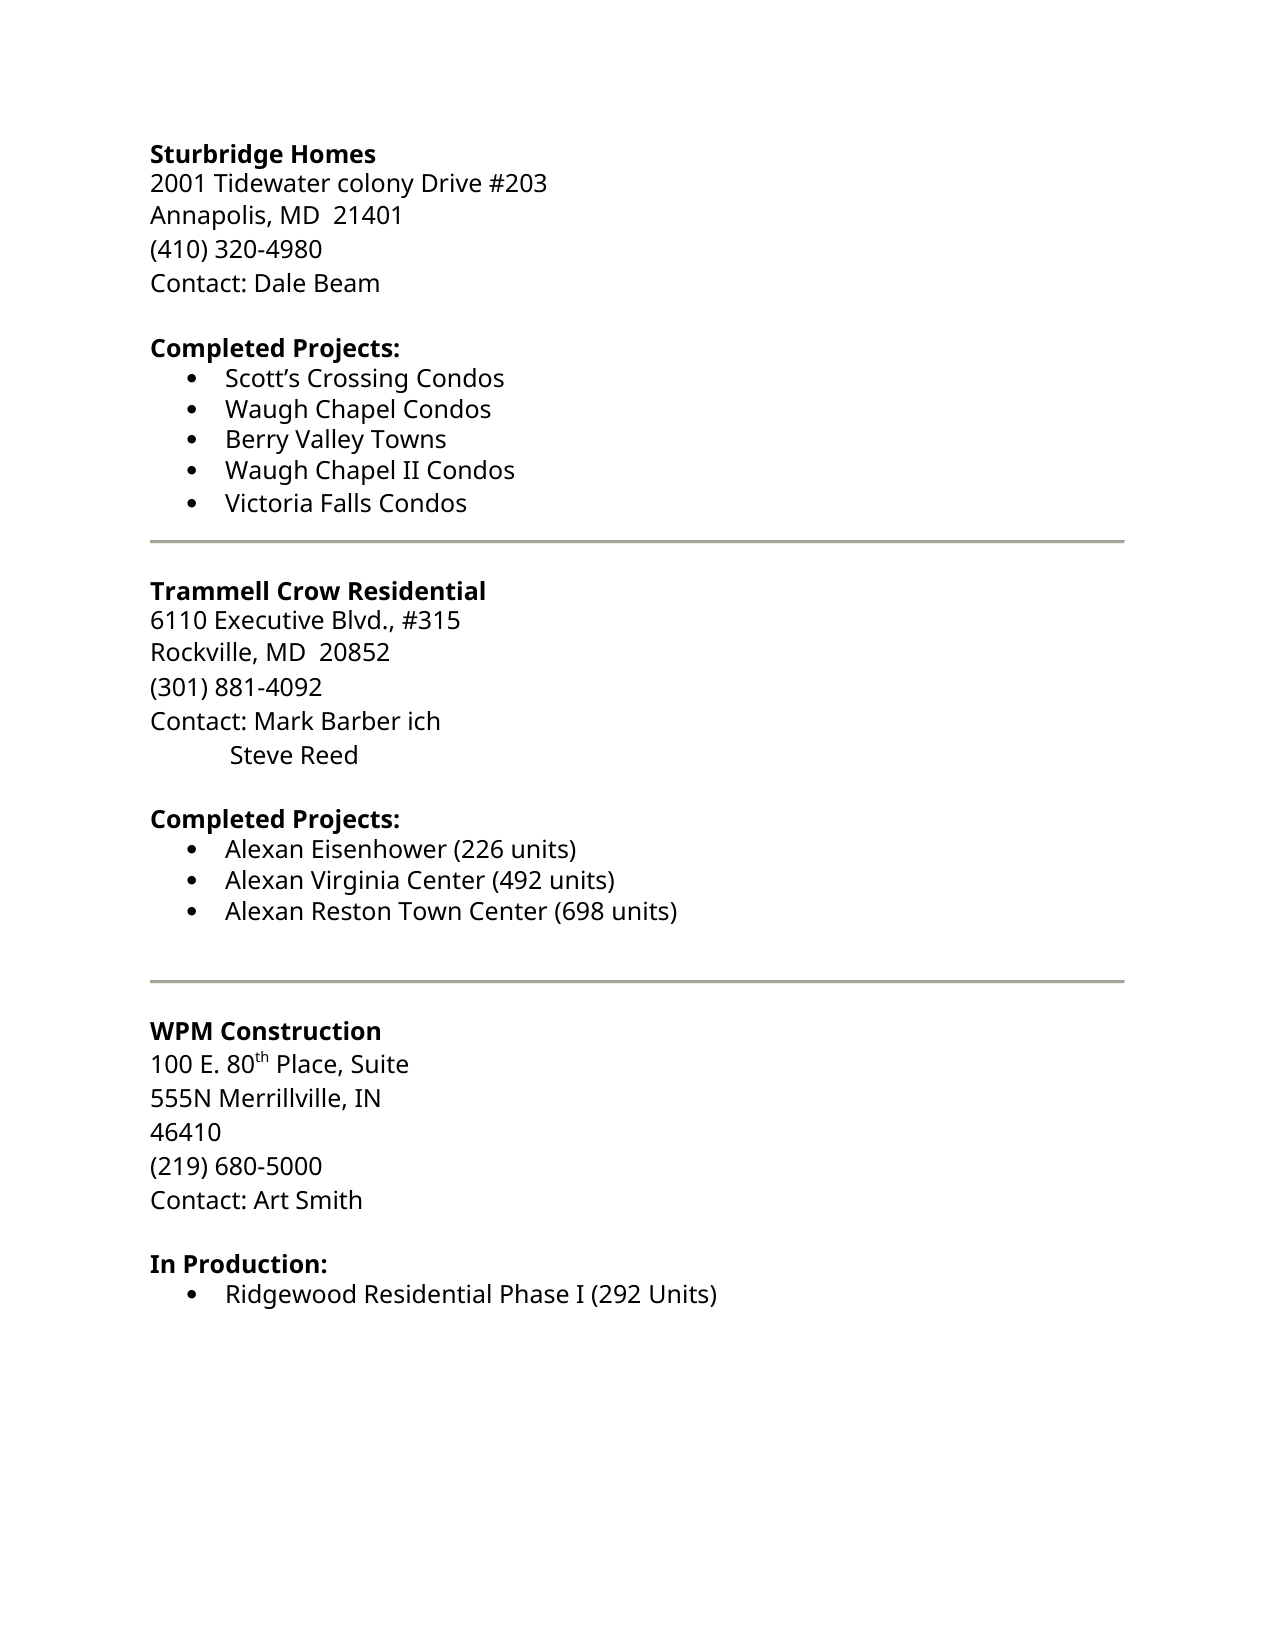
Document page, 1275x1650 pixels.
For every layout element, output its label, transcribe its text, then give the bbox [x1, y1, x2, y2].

text 100 E. 80th Place, Suite 555N Merrillville, IN 46410 [150, 1046, 453, 1148]
subtitle Sturbridge Homes [150, 141, 1135, 169]
list Alexan Reston Town Center (698 units) [187, 896, 1135, 926]
text Contact: Mark Barber ich [150, 703, 1135, 737]
list Waugh Chapel Condos [187, 394, 1135, 424]
list Berry Valley Towns [187, 424, 1135, 455]
text Steve Reed [175, 737, 413, 771]
text (219) 680-5000 [150, 1148, 1135, 1183]
text Annapolis, MD 21401 [150, 198, 1135, 232]
subtitle In Production: [150, 1251, 1135, 1279]
subtitle Trammell Crow Residential [150, 578, 1135, 607]
list Victoria Falls Condos [187, 485, 1135, 519]
text (301) 881-4092 [150, 669, 1135, 703]
subtitle Completed Projects: [150, 806, 1135, 834]
list Alexan Eisenhower (226 units) [187, 834, 1135, 865]
list Scott’s Crossing Condos [187, 363, 1135, 394]
text 2001 Tidewater colony Drive #203 [150, 169, 1135, 198]
list Ridgewood Residential Phase I (292 Units) [187, 1279, 1135, 1310]
text Contact: Dale Beam [150, 266, 1135, 300]
text 6110 Executive Blvd., #315 [150, 607, 1135, 635]
list Waugh Chapel II Condos [187, 455, 1135, 485]
list Alexan Virginia Center (492 units) [187, 865, 1135, 896]
text Contact: Art Smith [150, 1183, 1135, 1217]
text (410) 320-4980 [150, 232, 1135, 266]
text Rockville, MD 20852 [150, 635, 1135, 669]
subtitle Completed Projects: [150, 335, 1135, 363]
subtitle WPM Construction [150, 1018, 1135, 1046]
